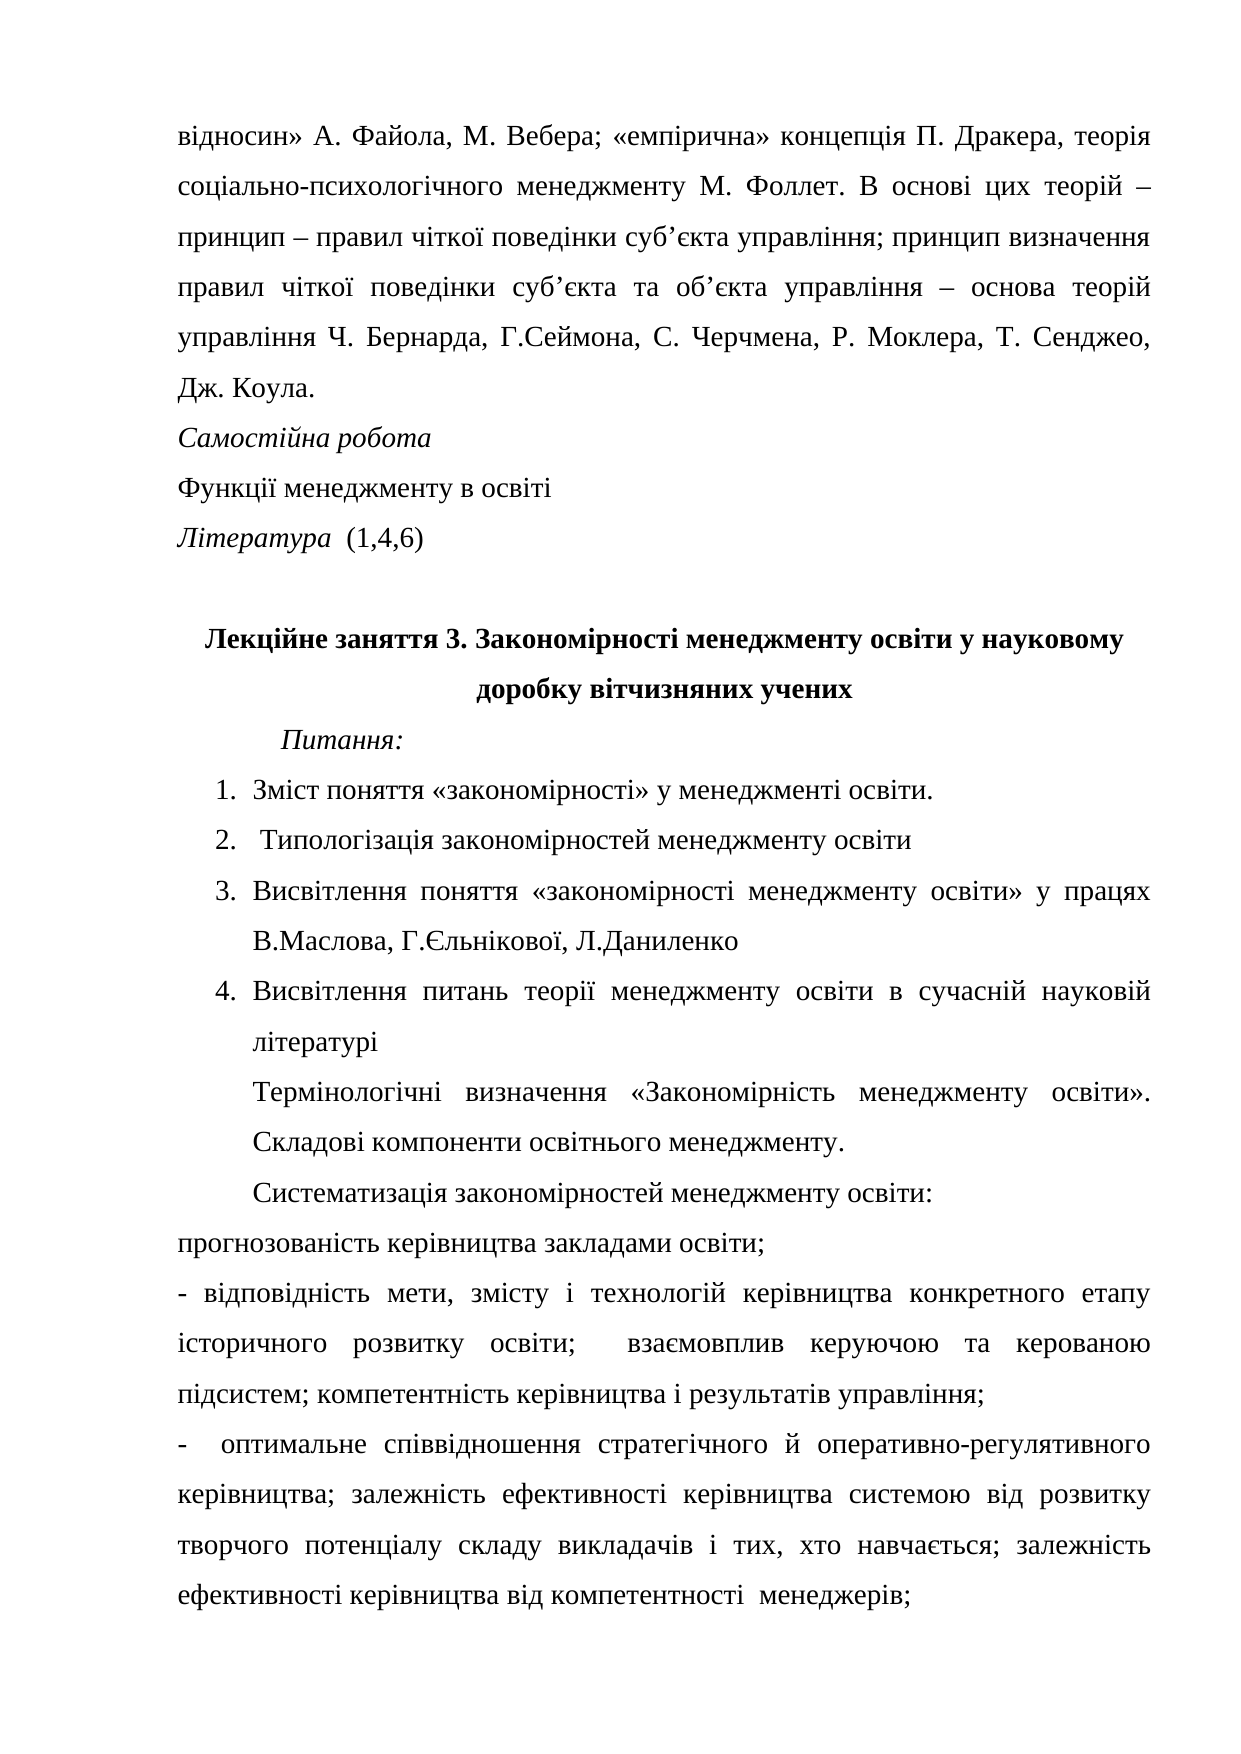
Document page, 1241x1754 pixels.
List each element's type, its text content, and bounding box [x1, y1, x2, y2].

text - оптимальне співвідношення стратегічного й оперативно-регулятивного керівництва; залежність ефективності керівництва системою від розвитку творчого потенціалу складу викладачів і тих, хто навчається; залежність ефективності керівництва від компетентності менеджерів; [177, 1426, 1152, 1611]
text Лекційне заняття 3. Закономірності менеджменту освіти у науковому доробку вітчизняних учених [177, 621, 1152, 705]
list Висвітлення поняття «закономірності менеджменту освіти» у працях В.Маслова, Г.Єльнікової, Л.Даниленко [215, 873, 1152, 957]
text прогнозованість керівництва закладами освіти; [177, 1225, 1152, 1258]
list Зміст поняття «закономірності» у менеджменті освіти. [215, 772, 1152, 806]
text - відповідність мети, змісту і технологій керівництва конкретного етапу історичного розвитку освіти; взаємовплив керуючою та керованою підсистем; компетентність керівництва і результатів управління; [177, 1275, 1152, 1409]
text Самостійна робота [177, 420, 1152, 453]
text Література (1,4,6) [177, 521, 1152, 554]
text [177, 118, 1152, 403]
list Висвітлення питань теорії менеджменту освіти в сучасній науковій літературі [215, 973, 1152, 1057]
text Функції менеджменту в освіті [177, 470, 1152, 504]
text Питання: [177, 722, 1152, 755]
list Систематизація закономірностей менеджменту освіти: [252, 1175, 1152, 1208]
list Термінологічні визначення «Закономірність менеджменту освіти». Складові компоненти освітнього менеджменту. [252, 1074, 1152, 1158]
list Типологізація закономірностей менеджменту освіти [215, 822, 1152, 856]
